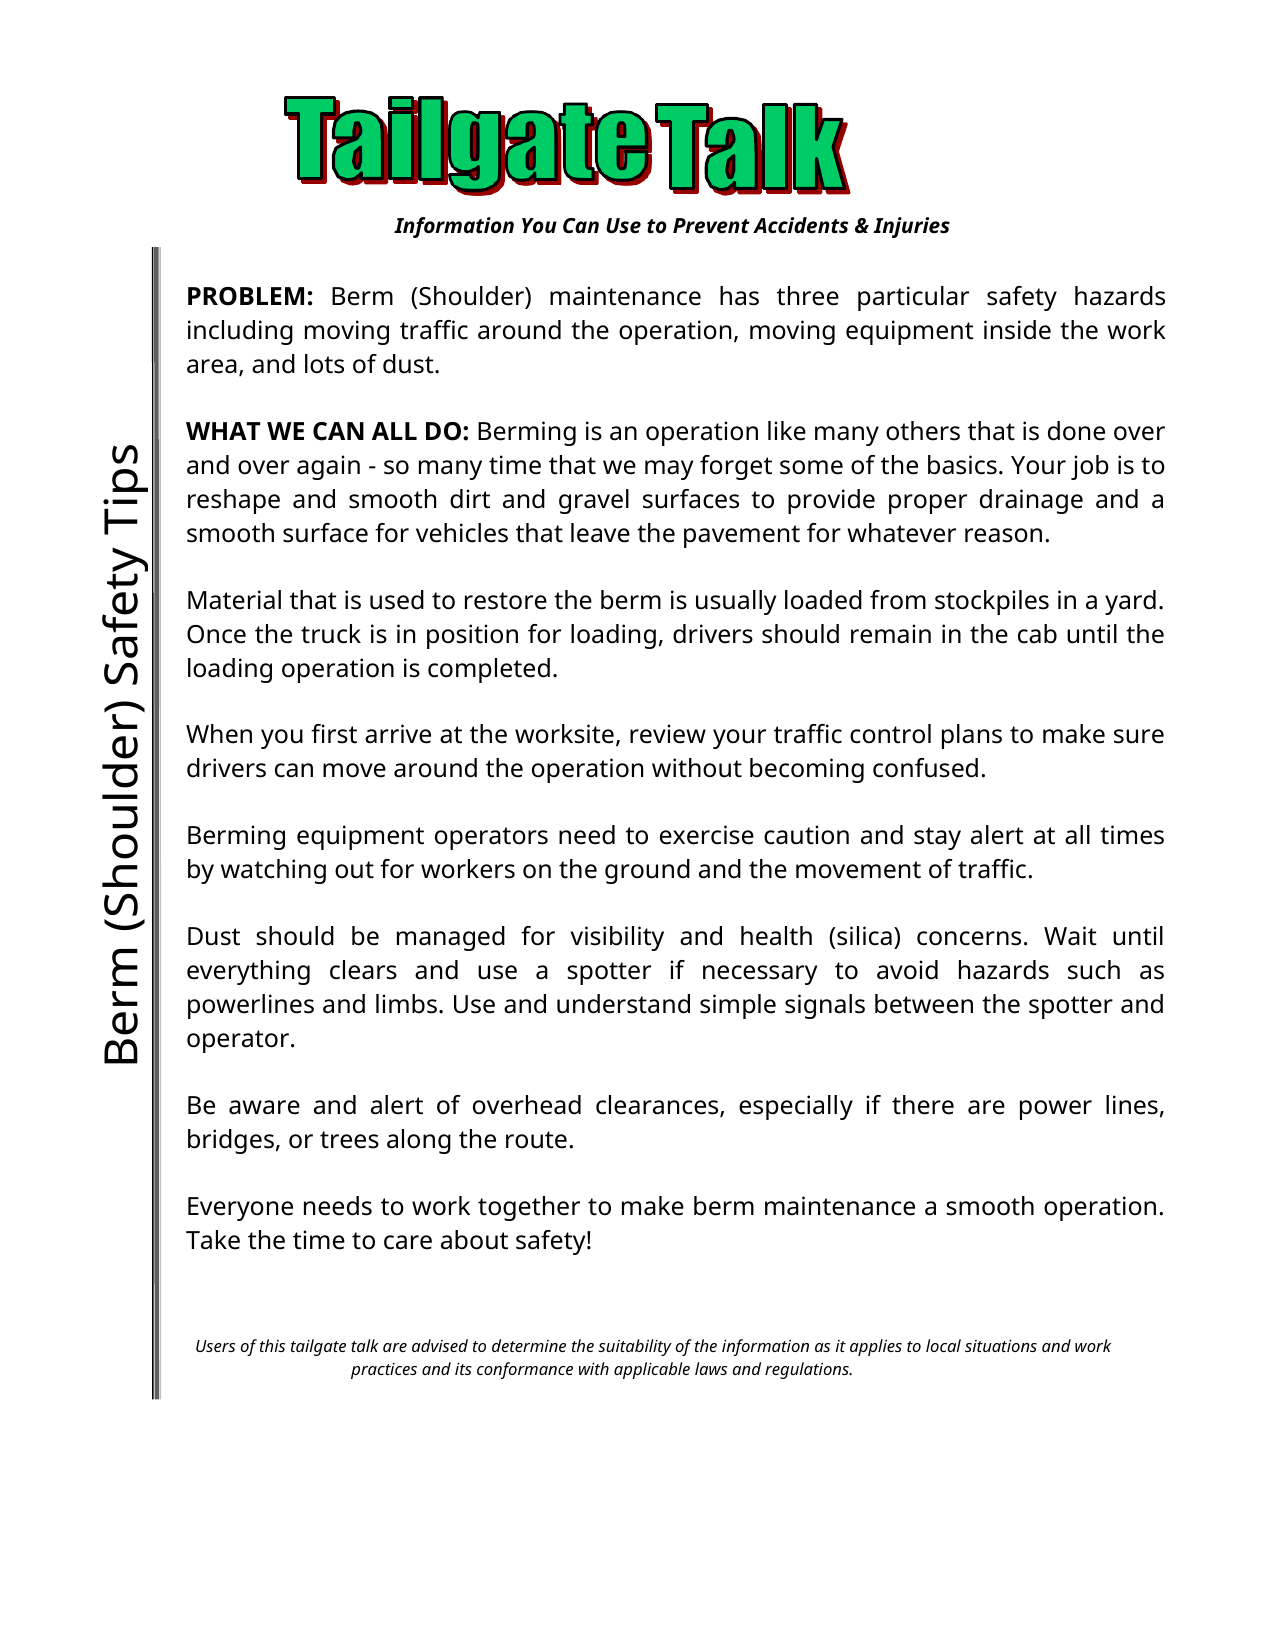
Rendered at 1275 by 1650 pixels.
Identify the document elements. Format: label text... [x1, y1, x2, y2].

text Be aware and alert of overhead clearances, especially if there are power lines, bridges, or trees along the route. [186, 1088, 1166, 1156]
picture [418, 96, 652, 196]
text WHAT WE CAN ALL DO: Berming is an operation like many others that is done over and over again - so many time that we may forget some of the basics. Your job is to reshape and smooth dirt and gravel surfaces to provide proper drainage and a smooth surface for vehicles that leave the pavement for whatever reason. [186, 413, 1166, 550]
text Berming equipment operators need to exercise caution and stay alert at all times by watching out for workers on the ground and the movement of traffic. [186, 818, 1166, 886]
text Information You Can Use to Prevent Accidents & Injuries [395, 211, 1177, 239]
text Everyone needs to work together to make berm maintenance a smooth operation. Take the time to care about safety! [186, 1188, 1166, 1257]
text Users of this tailgate talk are advised to determine the suitability of the information as it applies to local situations and work practices and its conformance with applicable laws and regulations. [195, 1335, 1177, 1381]
text Dust should be managed for visibility and health (silica) concerns. Wait until everything clears and use a spotter if necessary to avoid hazards such as powerlines and limbs. Use and understand simple signals between the spotter and operator. [186, 919, 1166, 1055]
text When you first arrive at the worksite, review your traffic control plans to make sure drivers can move around the operation without becoming confused. [186, 717, 1166, 785]
text PROBLEM: Berm (Shoulder) maintenance has three particular safety hazards including moving traffic around the operation, moving equipment inside the work area, and lots of dust. [186, 279, 1167, 381]
text Material that is used to restore the berm is usually loaded from stockpiles in a yard. Once the truck is in position for loading, drivers should remain in the cab until the loading operation is completed. [186, 582, 1166, 684]
